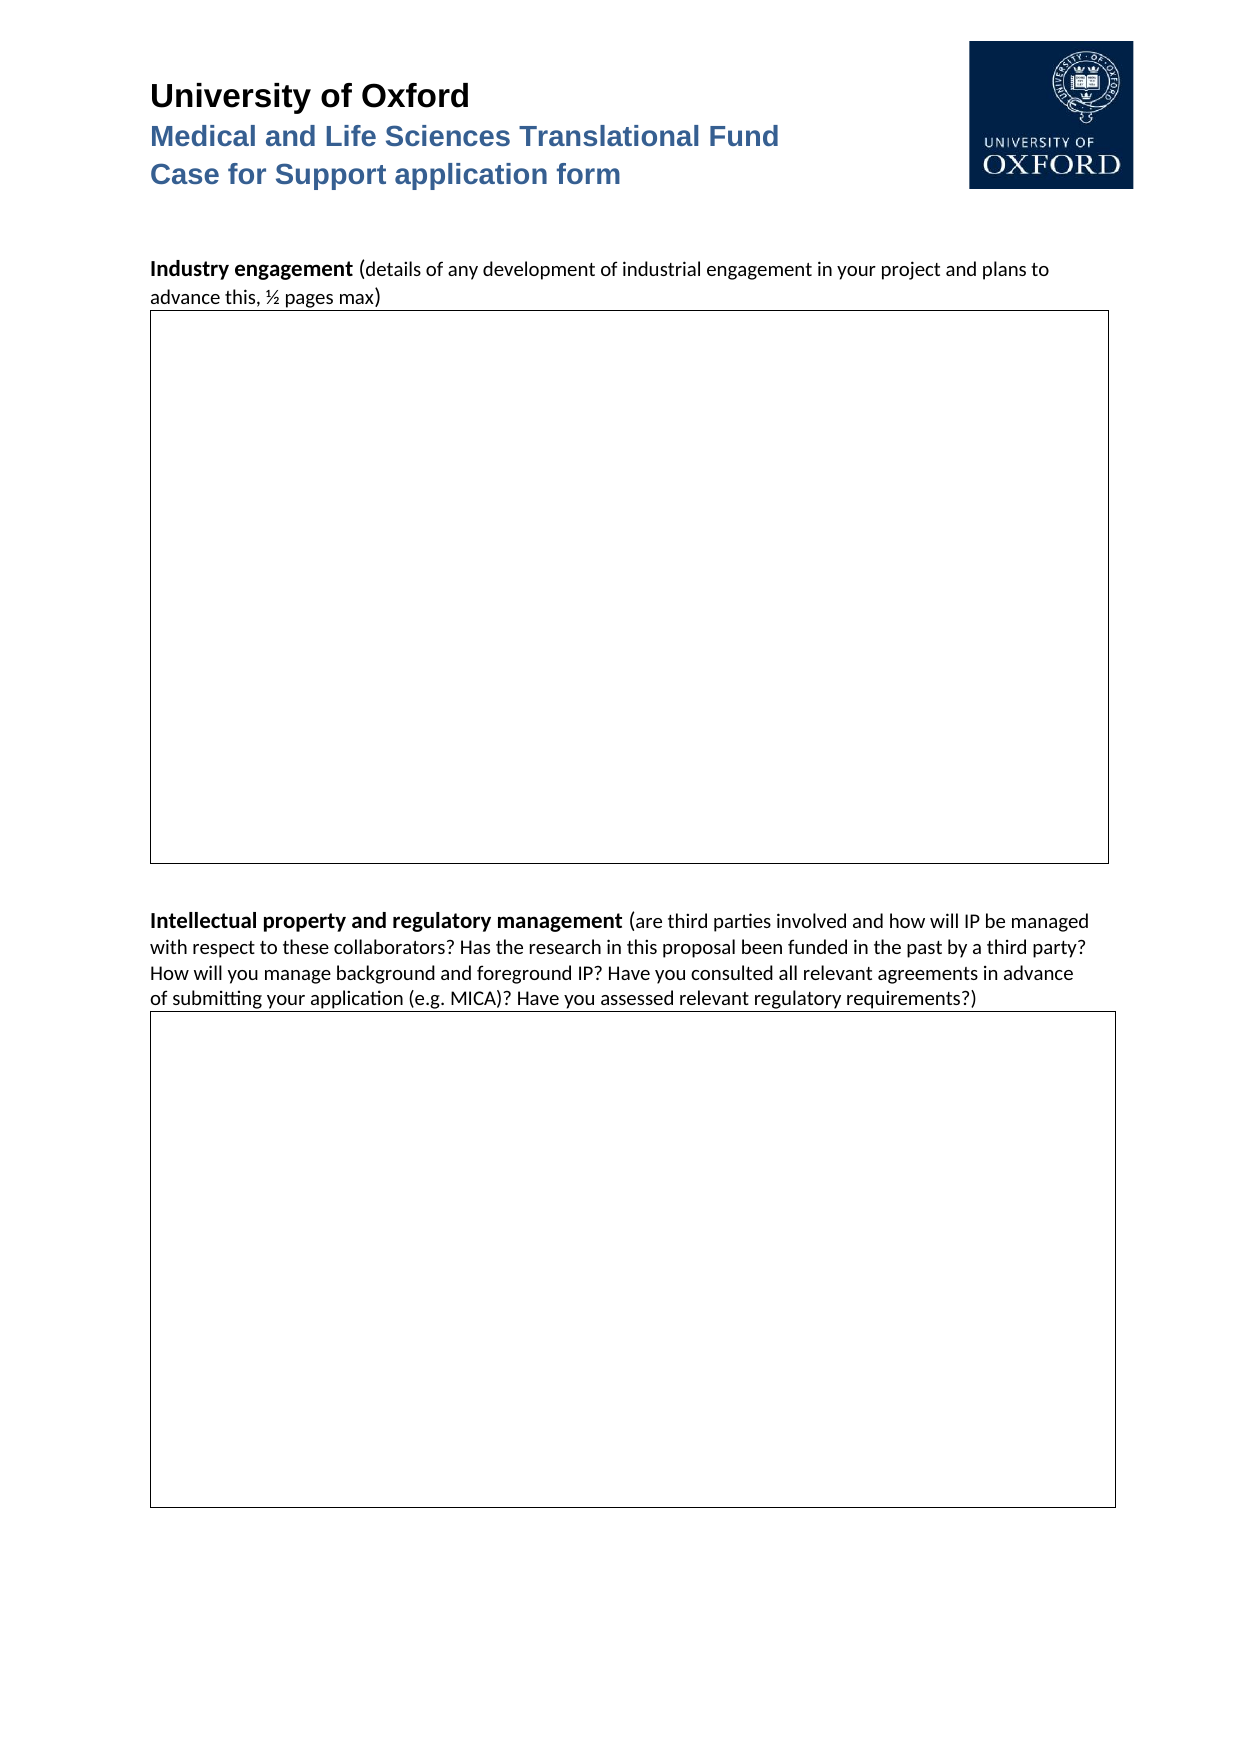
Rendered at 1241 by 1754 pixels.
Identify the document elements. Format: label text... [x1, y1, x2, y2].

text Intellectual property and regulatory management (are third parties involved and how will IP be managed with respect to these collaborators? Has the research in this proposal been funded in the past by a third party? How will you manage background and foreground IP? Have you consulted all relevant agreements in advance of submitting your application (e.g. MICA)? Have you assessed relevant regulatory requirements?) [150, 906, 1090, 1011]
text Industry engagement (details of any development of industrial engagement in your project and plans to advance this, ½ pages max) [150, 254, 1090, 310]
table_header [151, 1012, 1115, 1507]
picture [969, 41, 1134, 189]
table_header [151, 311, 1108, 863]
